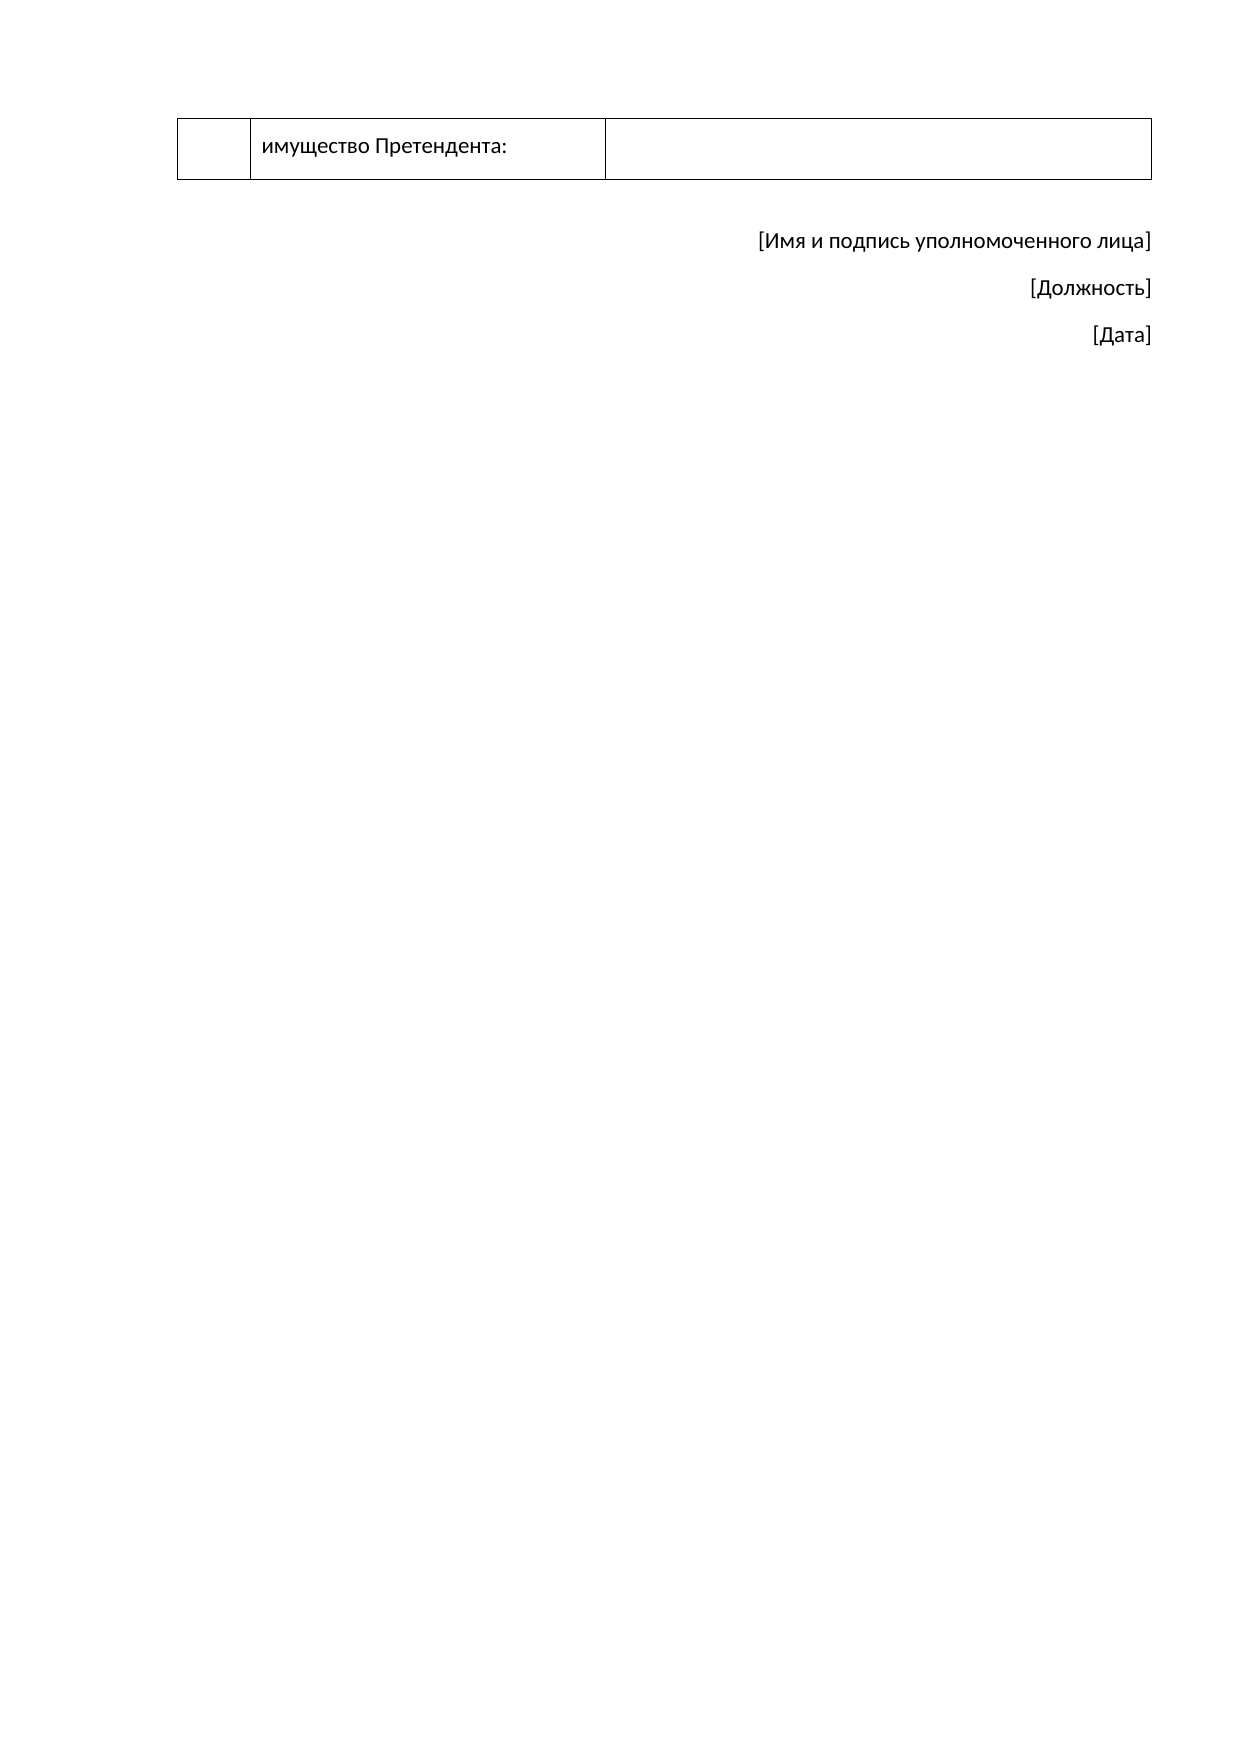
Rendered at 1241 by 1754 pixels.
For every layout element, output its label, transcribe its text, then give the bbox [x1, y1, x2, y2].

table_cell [251, 119, 605, 178]
text [Имя и подпись уполномоченного лица] [590, 226, 1152, 254]
text [Должность] [590, 273, 1152, 301]
table_cell [606, 119, 1151, 178]
text [Дата] [590, 320, 1152, 348]
table_cell 15 [178, 119, 250, 178]
